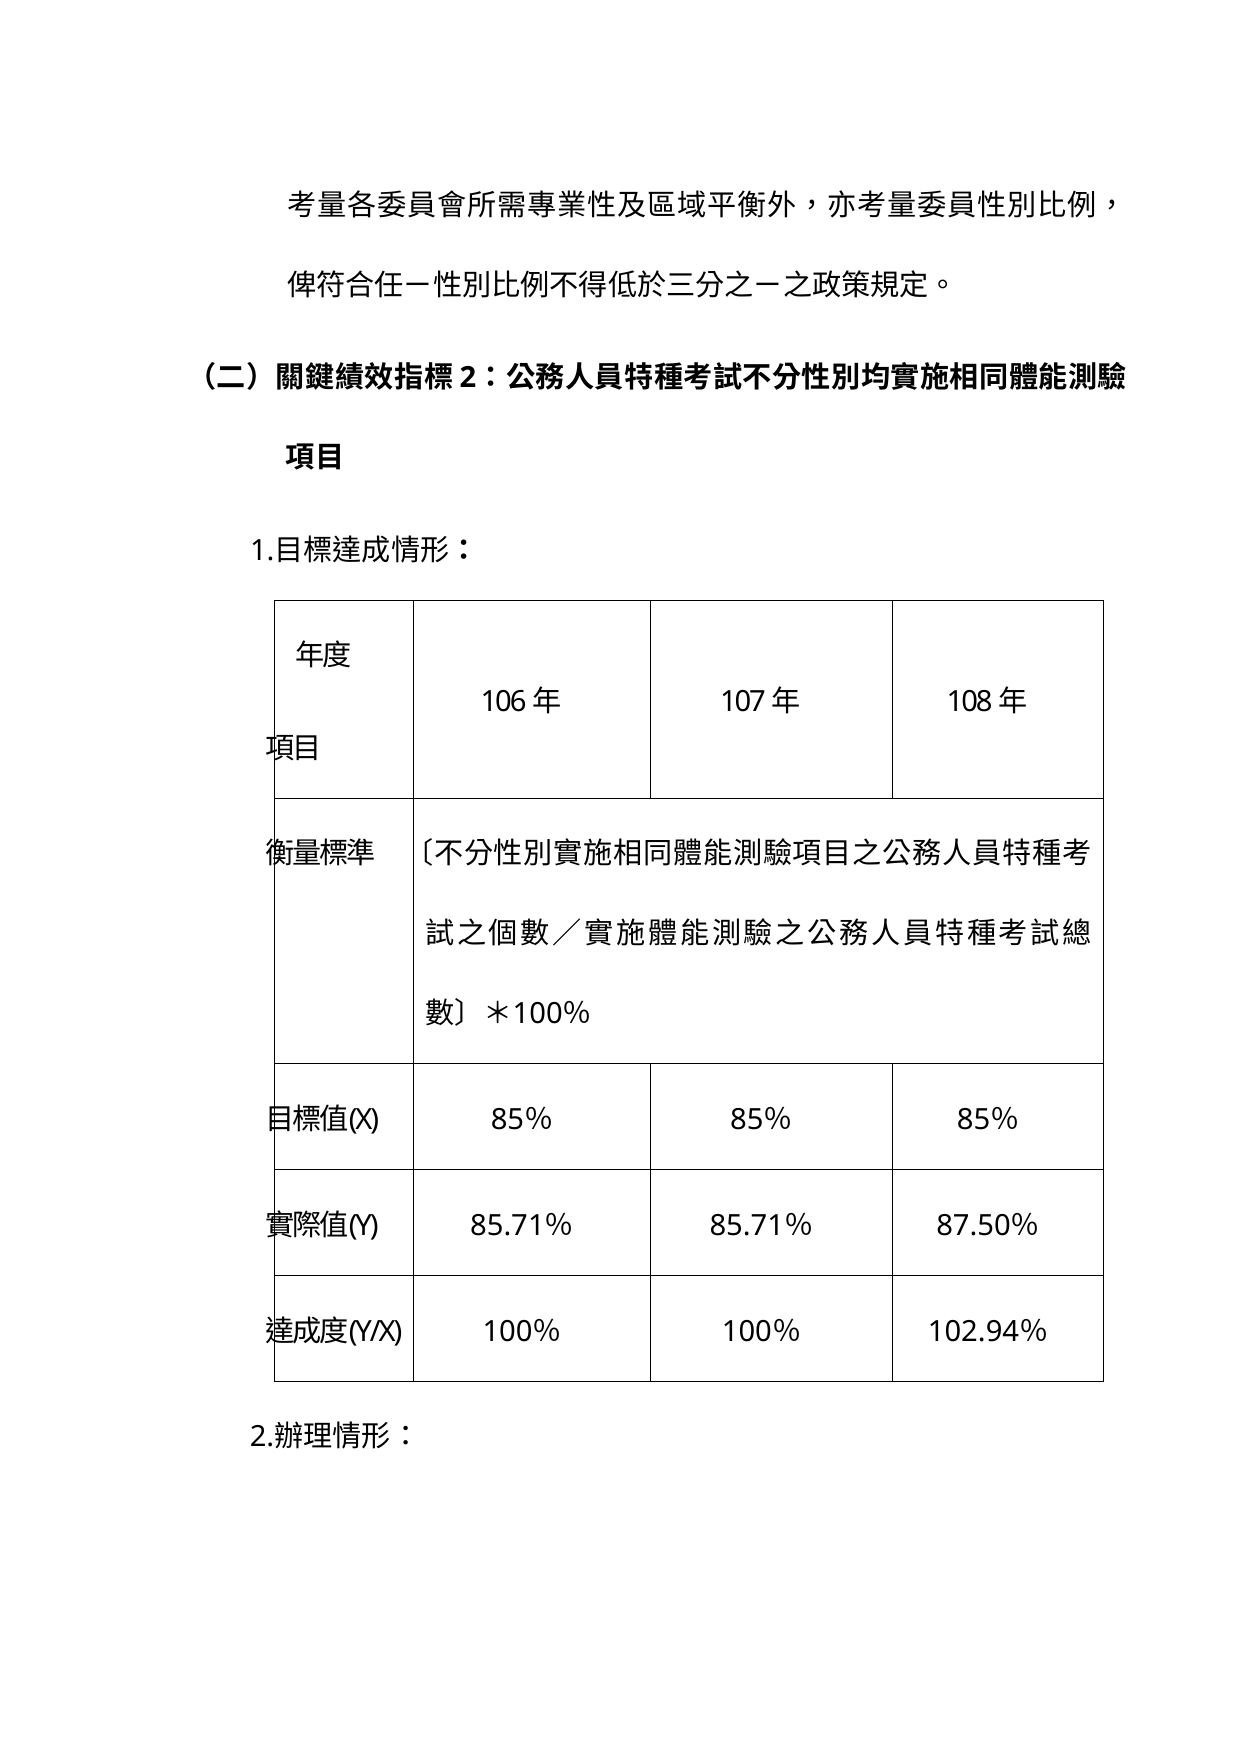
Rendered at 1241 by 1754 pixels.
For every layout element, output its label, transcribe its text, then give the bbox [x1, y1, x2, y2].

table_cell 85％ [893, 1064, 1103, 1169]
table_cell 102.94％ [893, 1276, 1103, 1381]
text 1.目標達成情形： [250, 507, 1128, 587]
table_cell 達成度(Y/X) [275, 1276, 413, 1381]
table_cell 衡量標準 [275, 799, 413, 1063]
table_header 年度 項目 [275, 601, 413, 798]
table_cell 87.50％ [893, 1170, 1103, 1275]
text 2.辦理情形： [240, 1394, 1128, 1474]
text （二）關鍵績效指標2：公務人員特種考試不分性別均實施相同體能測驗項目 [187, 335, 1128, 495]
table_cell 85.71％ [414, 1170, 650, 1275]
table_cell 目標值(X) [275, 1064, 413, 1169]
table_cell 85％ [651, 1064, 892, 1169]
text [266, 163, 1128, 323]
table_header 107年 [651, 601, 892, 798]
table_cell 100％ [651, 1276, 892, 1381]
table_cell 實際值(Y) [275, 1170, 413, 1275]
table_cell 85％ [414, 1064, 650, 1169]
table_cell 85.71％ [651, 1170, 892, 1275]
table_header 108年 [893, 601, 1103, 798]
table_cell 〔不分性別實施相同體能測驗項目之公務人員特種考試之個數／實施體能測驗之公務人員特種考試總數〕＊100％ [414, 799, 1103, 1063]
table_cell 100％ [414, 1276, 650, 1381]
table_header 106年 [414, 601, 650, 798]
